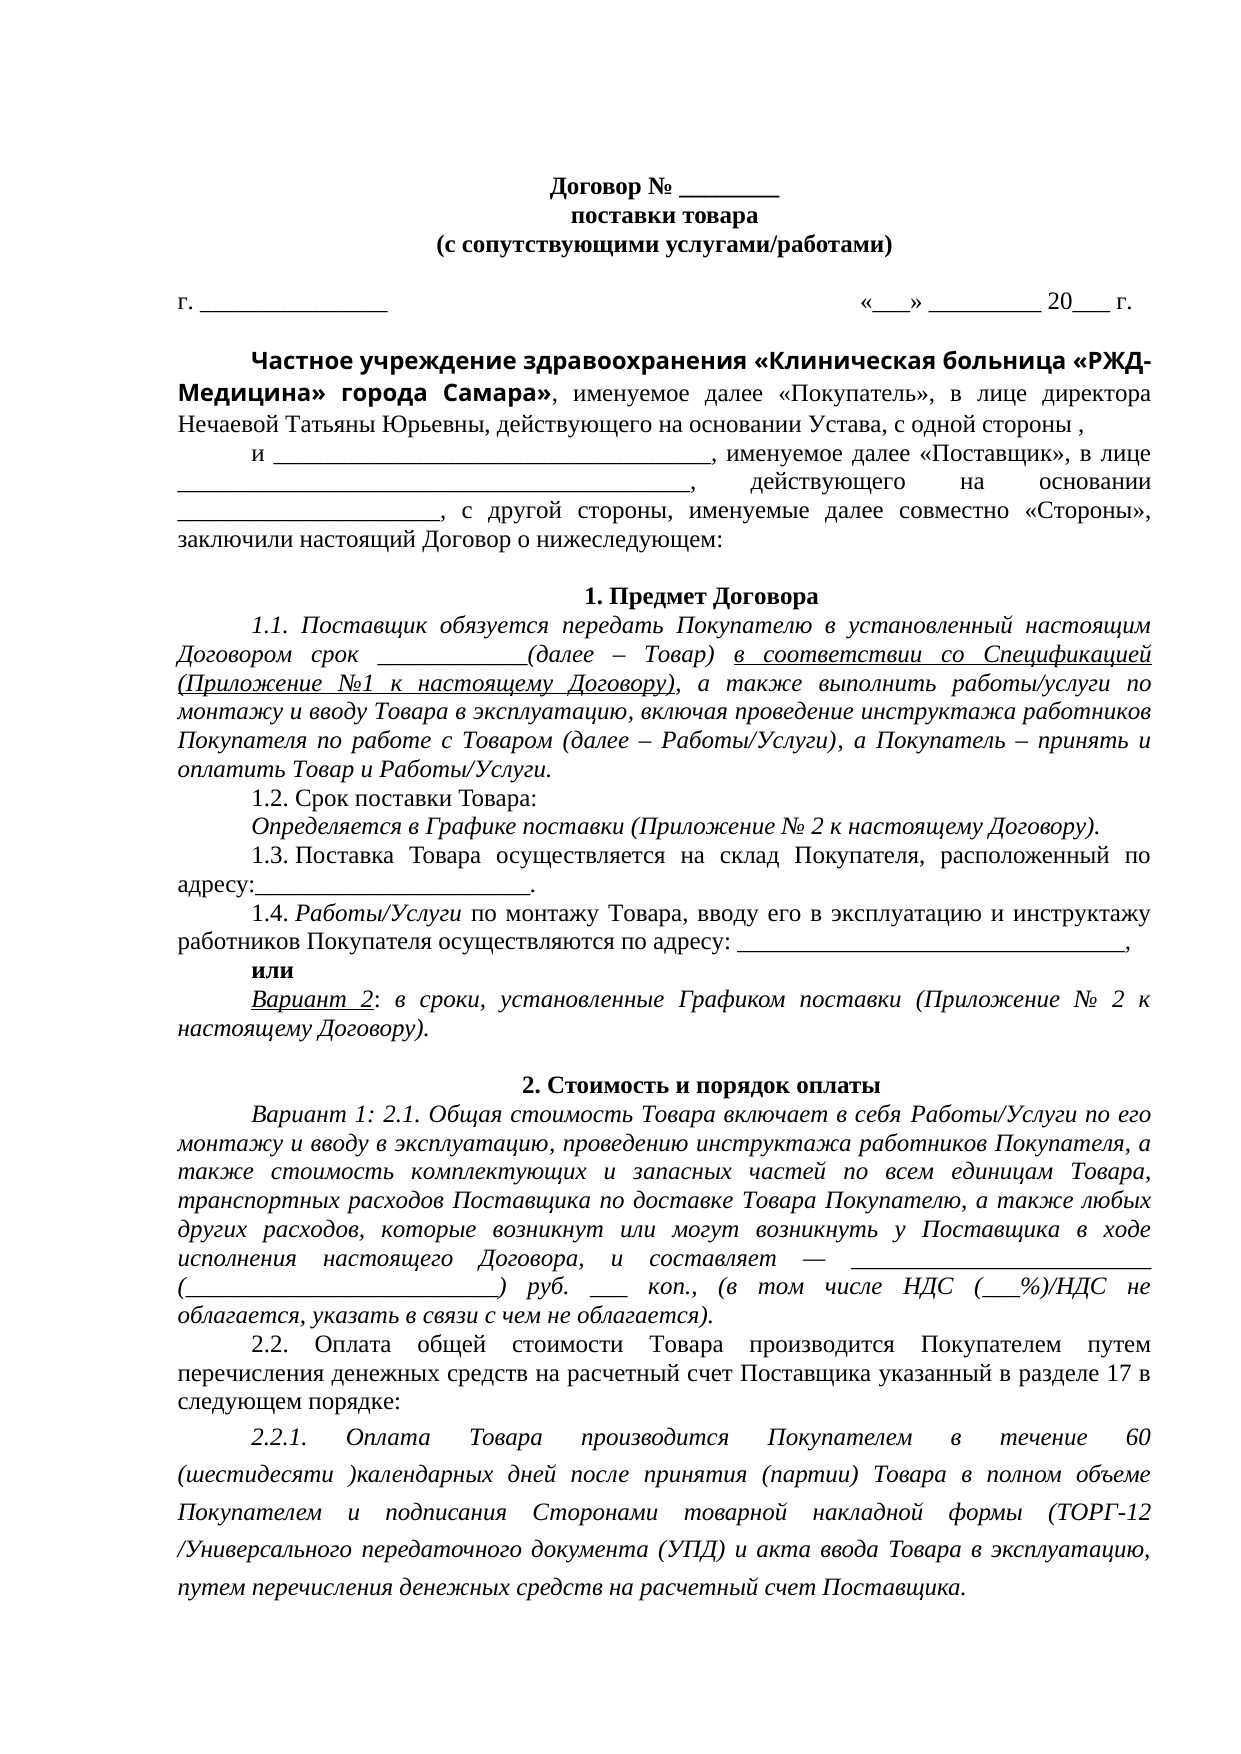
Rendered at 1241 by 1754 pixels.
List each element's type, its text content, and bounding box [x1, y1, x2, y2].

text 1.2. Срок поставки Товара: [177, 783, 1152, 811]
title поставки товара [177, 200, 1152, 229]
text 1.3. Поставка Товара осуществляется на склад Покупателя, расположенный по адресу:______________________. [177, 840, 1152, 898]
text Вариант 1: 2.1. Общая стоимость Товара включает в себя Работы/Услуги по его монтажу и вводу в эксплуатацию, проведению инструктажа работников Покупателя, а также стоимость комплектующих и запасных частей по всем единицам Товара, транспортных расходов Поставщика по доставке Товара Покупателю, а также любых других расходов, которые возникнут или могут возникнуть у Поставщика в ходе исполнения настоящего Договора, и составляет — ________________________ (_________________________) руб. ___ коп., (в том числе НДС (___%)/НДС не облагается, указать в связи с чем не облагается). [177, 1099, 1152, 1329]
title (с сопутствующими услугами/работами) [177, 229, 1152, 257]
text г. _______________ «___» _________ 20___ г. [177, 286, 1152, 315]
text Определяется в Графике поставки (Приложение № 2 к настоящему Договору). [177, 811, 1152, 840]
text Вариант 2: в сроки, установленные Графиком поставки (Приложение № 2 к настоящему Договору). [177, 984, 1152, 1041]
text Частное учреждение здравоохранения «Клиническая больница «РЖД-Медицина» города Самара», именуемое далее «Покупатель», в лице директора Нечаевой Татьяны Юрьевны, действующего на основании Устава, с одной стороны , [177, 344, 1152, 438]
title Договор № ________ [177, 171, 1152, 200]
text 2. Стоимость и порядок оплаты [177, 1070, 1152, 1099]
text 1.4. Работы/Услуги по монтажу Товара, вводу его в эксплуатацию и инструктажу работников Покупателя осуществляются по адресу: _______________________________, [177, 898, 1152, 955]
text и ___________________________________, именуемое далее «Поставщик», в лице _________________________________________, действующего на основании _____________________, с другой стороны, именуемые далее совместно «Стороны», заключили настоящий Договор о нижеследующем: [177, 438, 1152, 553]
text или [177, 955, 1152, 984]
text 1. Предмет Договора [177, 581, 1152, 610]
text 2.2.1. Оплата Товара производится Покупателем в течение 60 (шестидесяти )календарных дней после принятия (партии) Товара в полном объеме Покупателем и подписания Сторонами товарной накладной формы (ТОРГ-12 /Универсального передаточного документа (УПД) и акта ввода Товара в эксплуатацию, путем перечисления денежных средств на расчетный счет Поставщика. [177, 1415, 1152, 1603]
text 2.2. Оплата общей стоимости Товара производится Покупателем путем перечисления денежных средств на расчетный счет Поставщика указанный в разделе 17 в следующем порядке: [177, 1329, 1152, 1415]
text 1.1. Поставщик обязуется передать Покупателю в установленный настоящим Договором срок ____________(далее – Товар) в соответствии со Спецификацией (Приложение №1 к настоящему Договору), а также выполнить работы/услуги по монтажу и вводу Товара в эксплуатацию, включая проведение инструктажа работников Покупателя по работе с Товаром (далее – Работы/Услуги), а Покупатель – принять и оплатить Товар и Работы/Услуги. [177, 610, 1152, 783]
